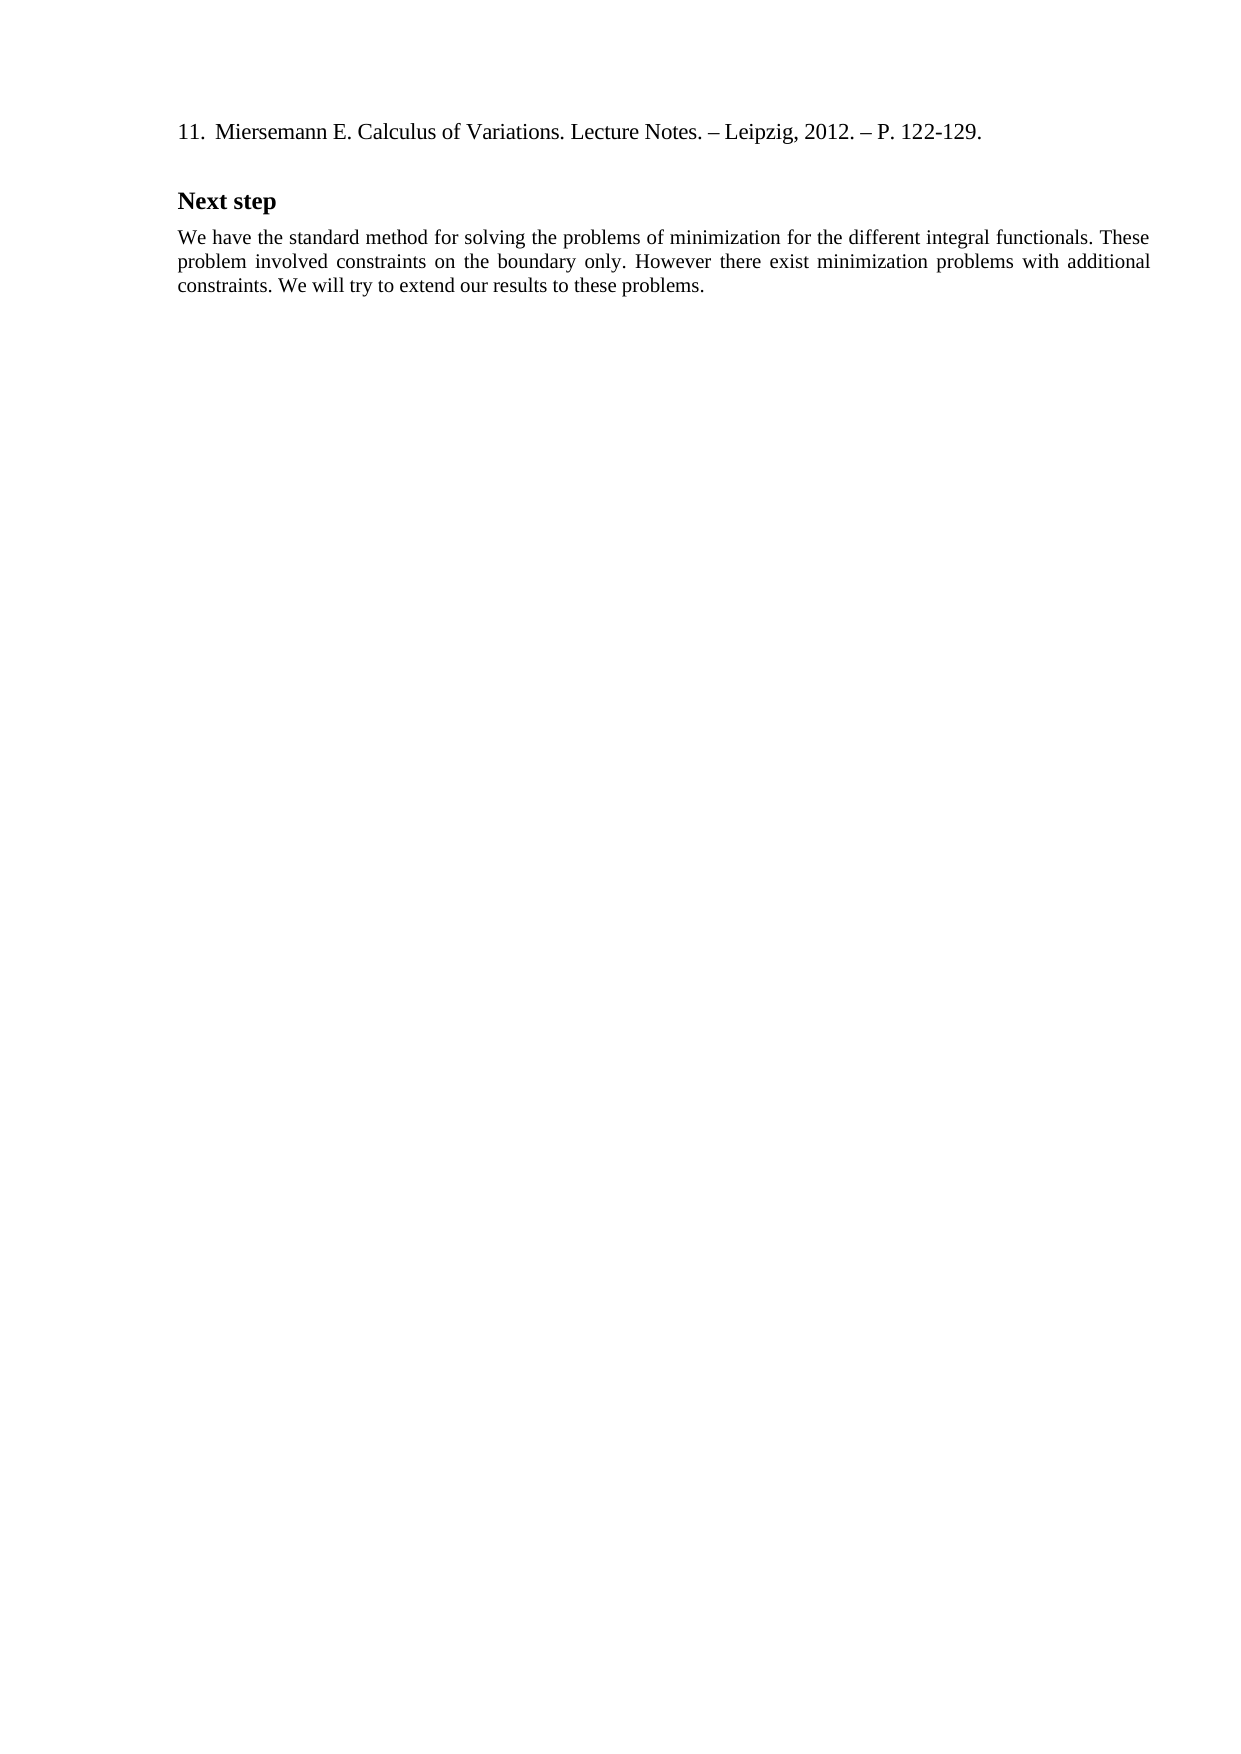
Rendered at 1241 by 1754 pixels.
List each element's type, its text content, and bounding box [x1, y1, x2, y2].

list Miersemann E. Calculus of Variations. Lecture Notes. – Leipzig, 2012. – P. 122-129. [177, 118, 1152, 144]
text We have the standard method for solving the problems of minimization for the different integral functionals. These problem involved constraints on the boundary only. However there exist minimization problems with additional constraints. We will try to extend our results to these problems. [177, 225, 1152, 297]
subtitle Next step [177, 186, 1152, 215]
